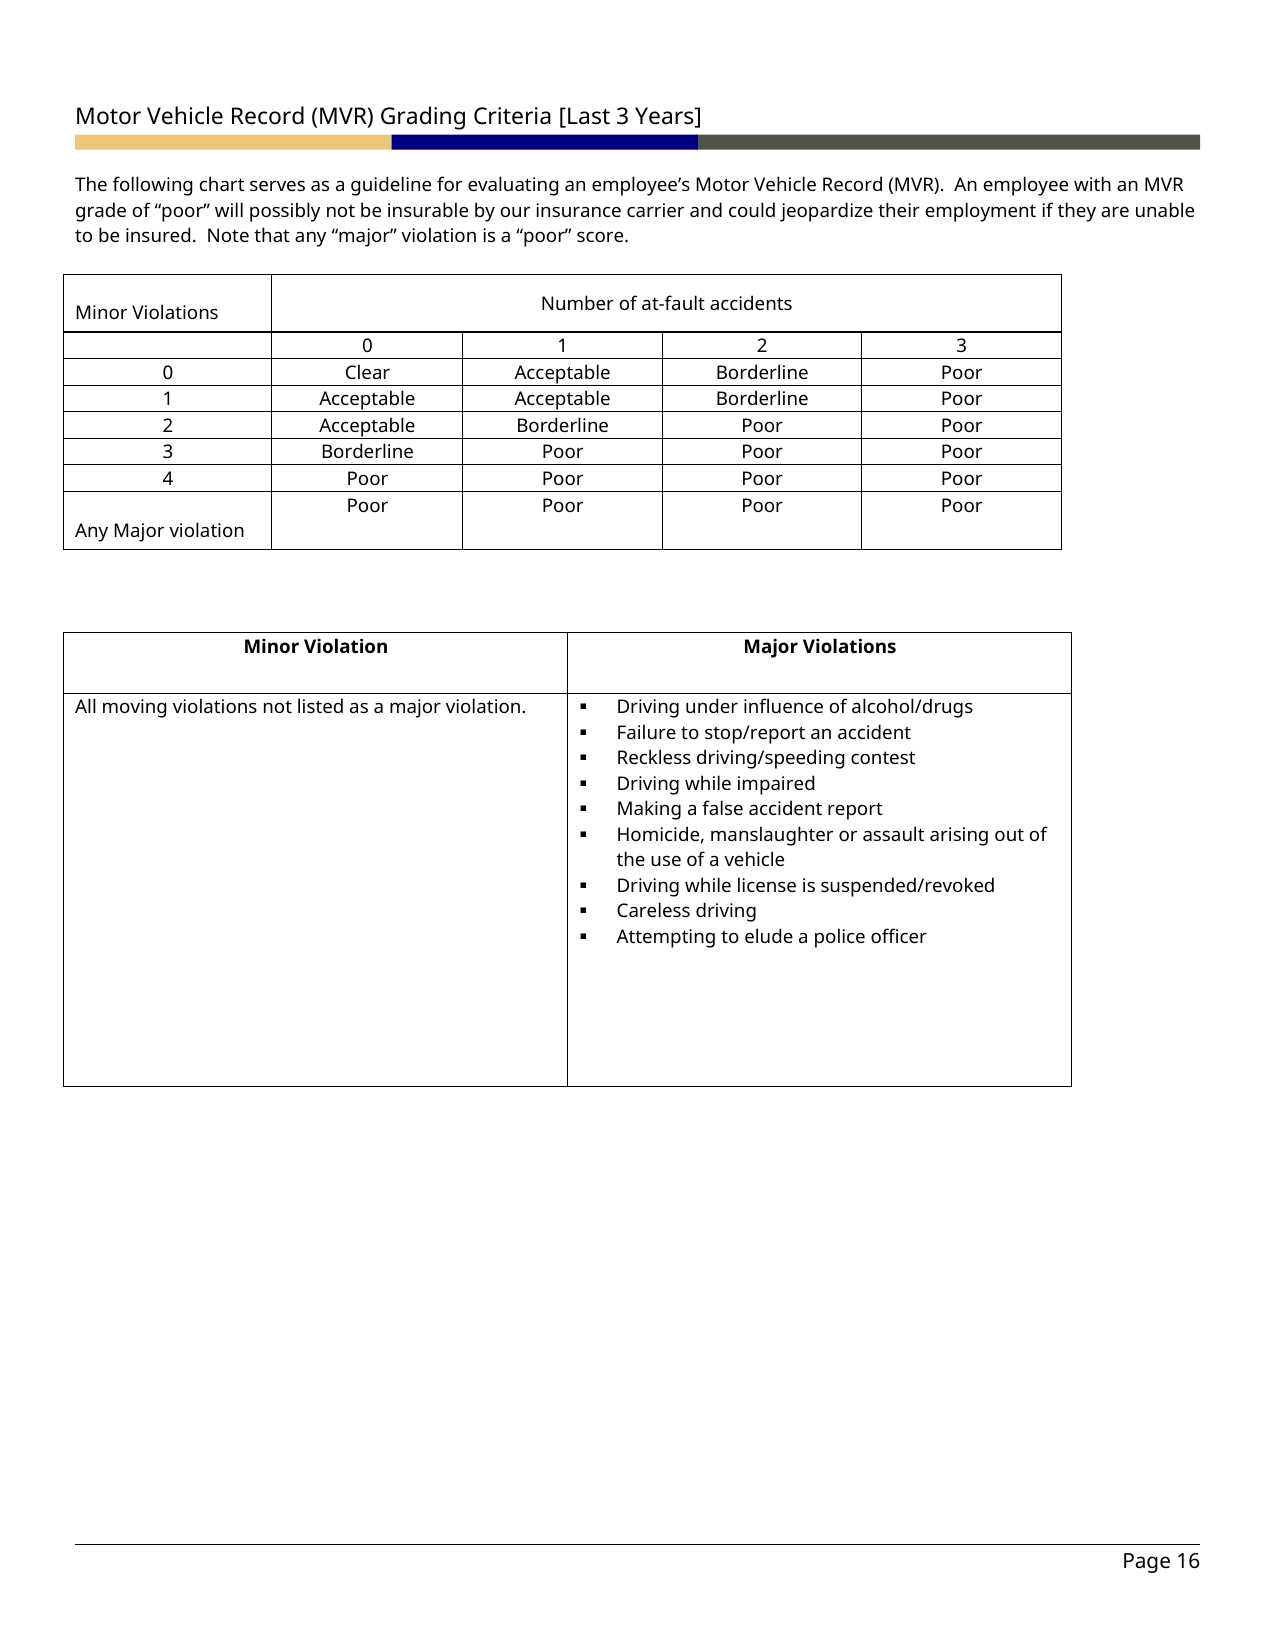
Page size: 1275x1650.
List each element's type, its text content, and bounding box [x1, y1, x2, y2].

table_cell 1 [64, 386, 271, 411]
table_header Minor Violations [64, 275, 271, 331]
table_header Minor Violation [64, 633, 567, 692]
table_cell 3 [862, 333, 1061, 358]
table_cell Acceptable [272, 386, 462, 411]
table_header Number of at-fault accidents [272, 275, 1061, 331]
table_cell Poor [463, 439, 662, 464]
table_cell Poor [862, 439, 1061, 464]
table_cell Acceptable [272, 412, 462, 438]
table_cell Driving under influence of alcohol/drugs Failure to stop/report an accident Reckless driving/speeding contest Driving while impaired Making a false accident report Homicide, manslaughter or assault arising out of the use of a vehicle Driving while license is suspended/revoked Careless driving Attempting to elude a police officer [568, 694, 1071, 1086]
table_cell [64, 333, 271, 358]
table_cell Borderline [663, 386, 861, 411]
table_cell 1 [463, 333, 662, 358]
table_cell Poor [862, 412, 1061, 438]
table_cell Any Major violation [64, 492, 271, 549]
table_cell Poor [862, 465, 1061, 491]
table_cell 4 [64, 465, 271, 491]
table_cell Poor [663, 492, 861, 549]
table_cell Borderline [663, 359, 861, 384]
table_cell All moving violations not listed as a major violation. [64, 694, 567, 1086]
table_cell Poor [463, 465, 662, 491]
table_cell Poor [862, 386, 1061, 411]
table_cell 0 [272, 333, 462, 358]
table_cell Poor [663, 465, 861, 491]
table_cell Acceptable [463, 386, 662, 411]
table_cell 0 [64, 359, 271, 384]
table_cell Borderline [272, 439, 462, 464]
table_cell Poor [272, 492, 462, 549]
table_cell 2 [64, 412, 271, 438]
table_cell Poor [862, 492, 1061, 549]
table_cell Poor [862, 359, 1061, 384]
table_cell Poor [663, 412, 861, 438]
table_cell Poor [272, 465, 462, 491]
table_cell Poor [463, 492, 662, 549]
table_cell 3 [64, 439, 271, 464]
table_cell Poor [663, 439, 861, 464]
table_cell Borderline [463, 412, 662, 438]
table_cell Acceptable [463, 359, 662, 384]
text The following chart serves as a guideline for evaluating an employee’s Motor Vehicle Record (MVR). An employee with an MVR grade of “poor” will possibly not be insurable by our insurance carrier and could jeopardize their employment if they are unable to be insured. Note that any “major” violation is a “poor” score. [75, 172, 1200, 248]
subtitle Motor Vehicle Record (MVR) Grading Criteria [Last 3 Years] [75, 100, 1200, 131]
table_cell 2 [663, 333, 861, 358]
table_cell Clear [272, 359, 462, 384]
table_header Major Violations [568, 633, 1071, 692]
